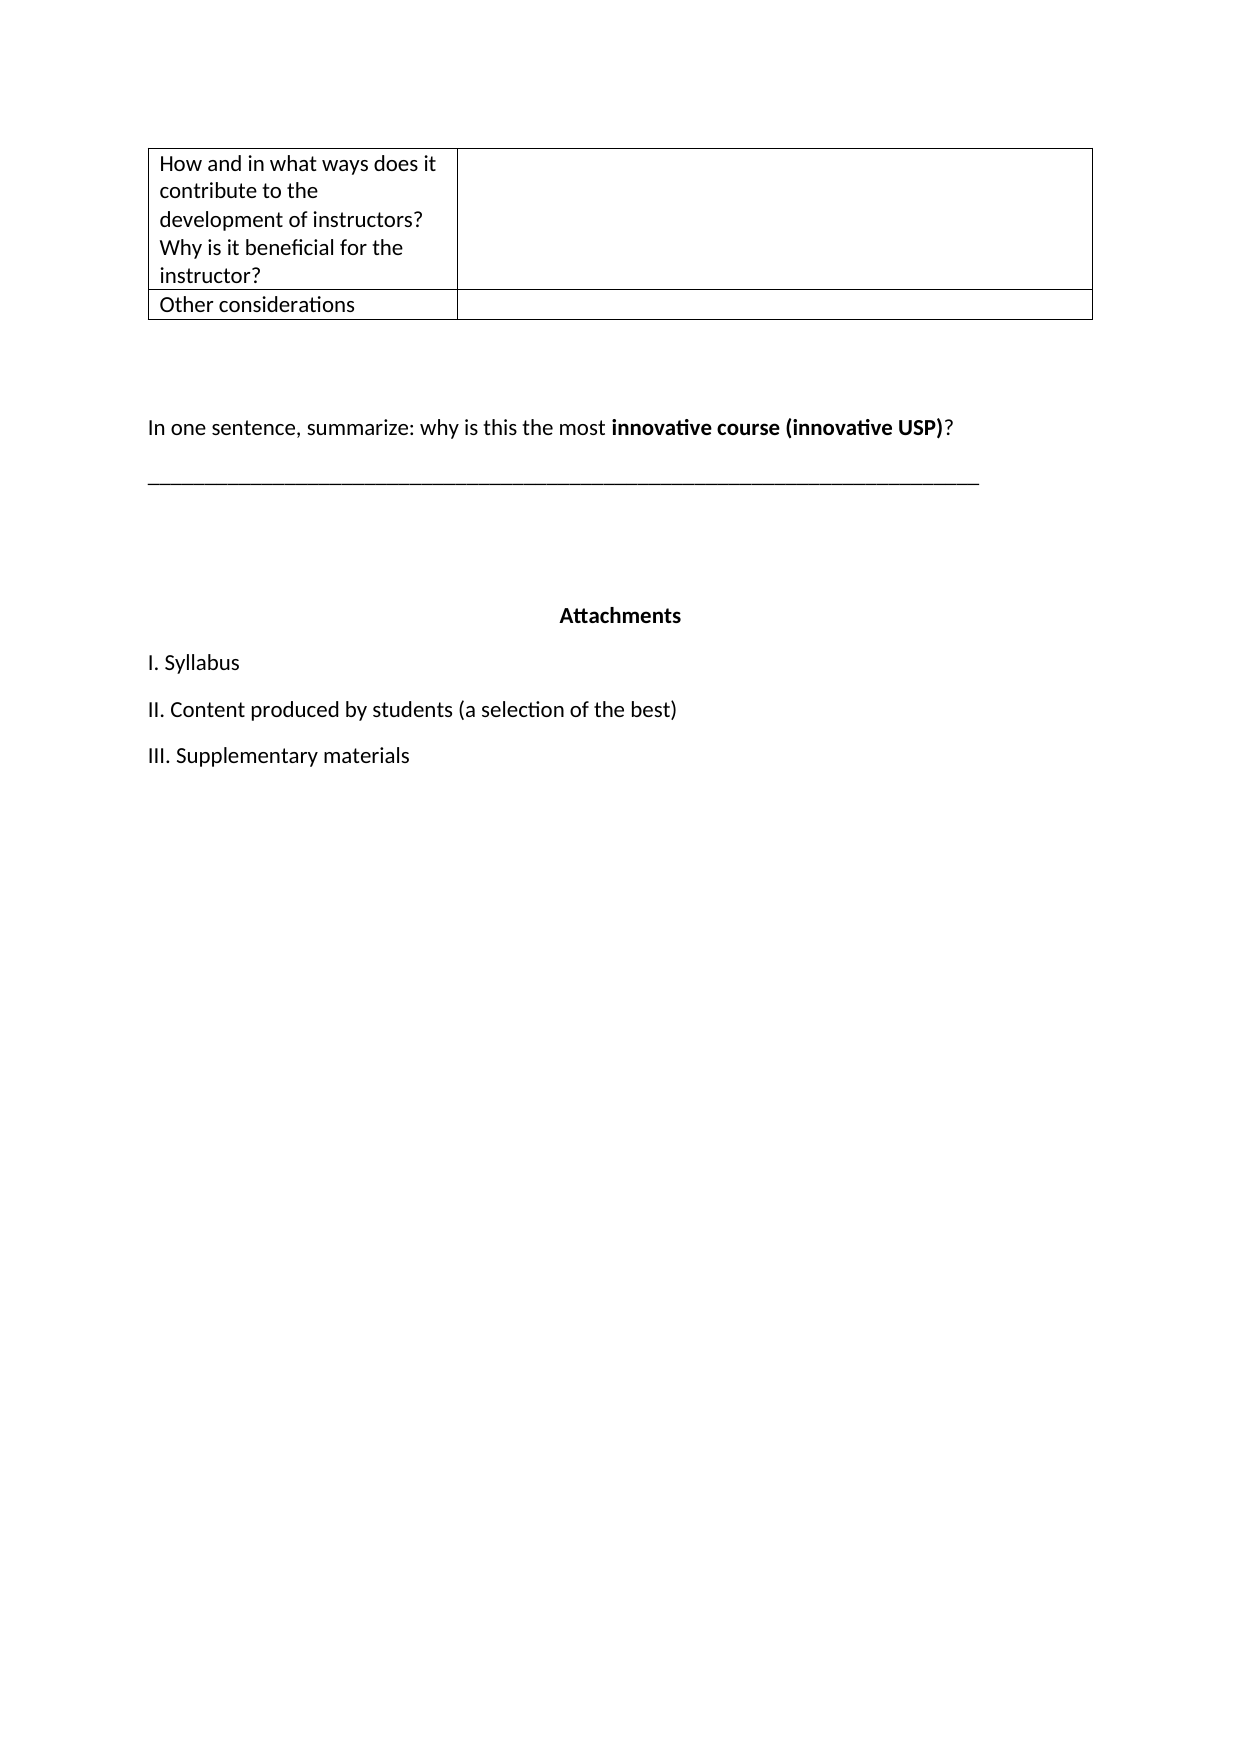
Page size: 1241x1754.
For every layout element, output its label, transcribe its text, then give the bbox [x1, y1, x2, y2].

text _________________________________________________________________________ [148, 460, 1093, 488]
table_cell Other considerations [149, 290, 457, 319]
text Attachments [148, 601, 1093, 629]
table_cell [458, 149, 1092, 289]
text II. Content produced by students (a selection of the best) [148, 695, 1093, 723]
table_cell [458, 290, 1092, 319]
text In one sentence, summarize: why is this the most innovative course (innovative USP)? [148, 413, 1093, 442]
table_cell How and in what ways does it contribute to the development of instructors? Why is it beneficial for the instructor? [149, 149, 457, 289]
text I. Syllabus [148, 648, 1093, 676]
text III. Supplementary materials [148, 742, 1093, 770]
